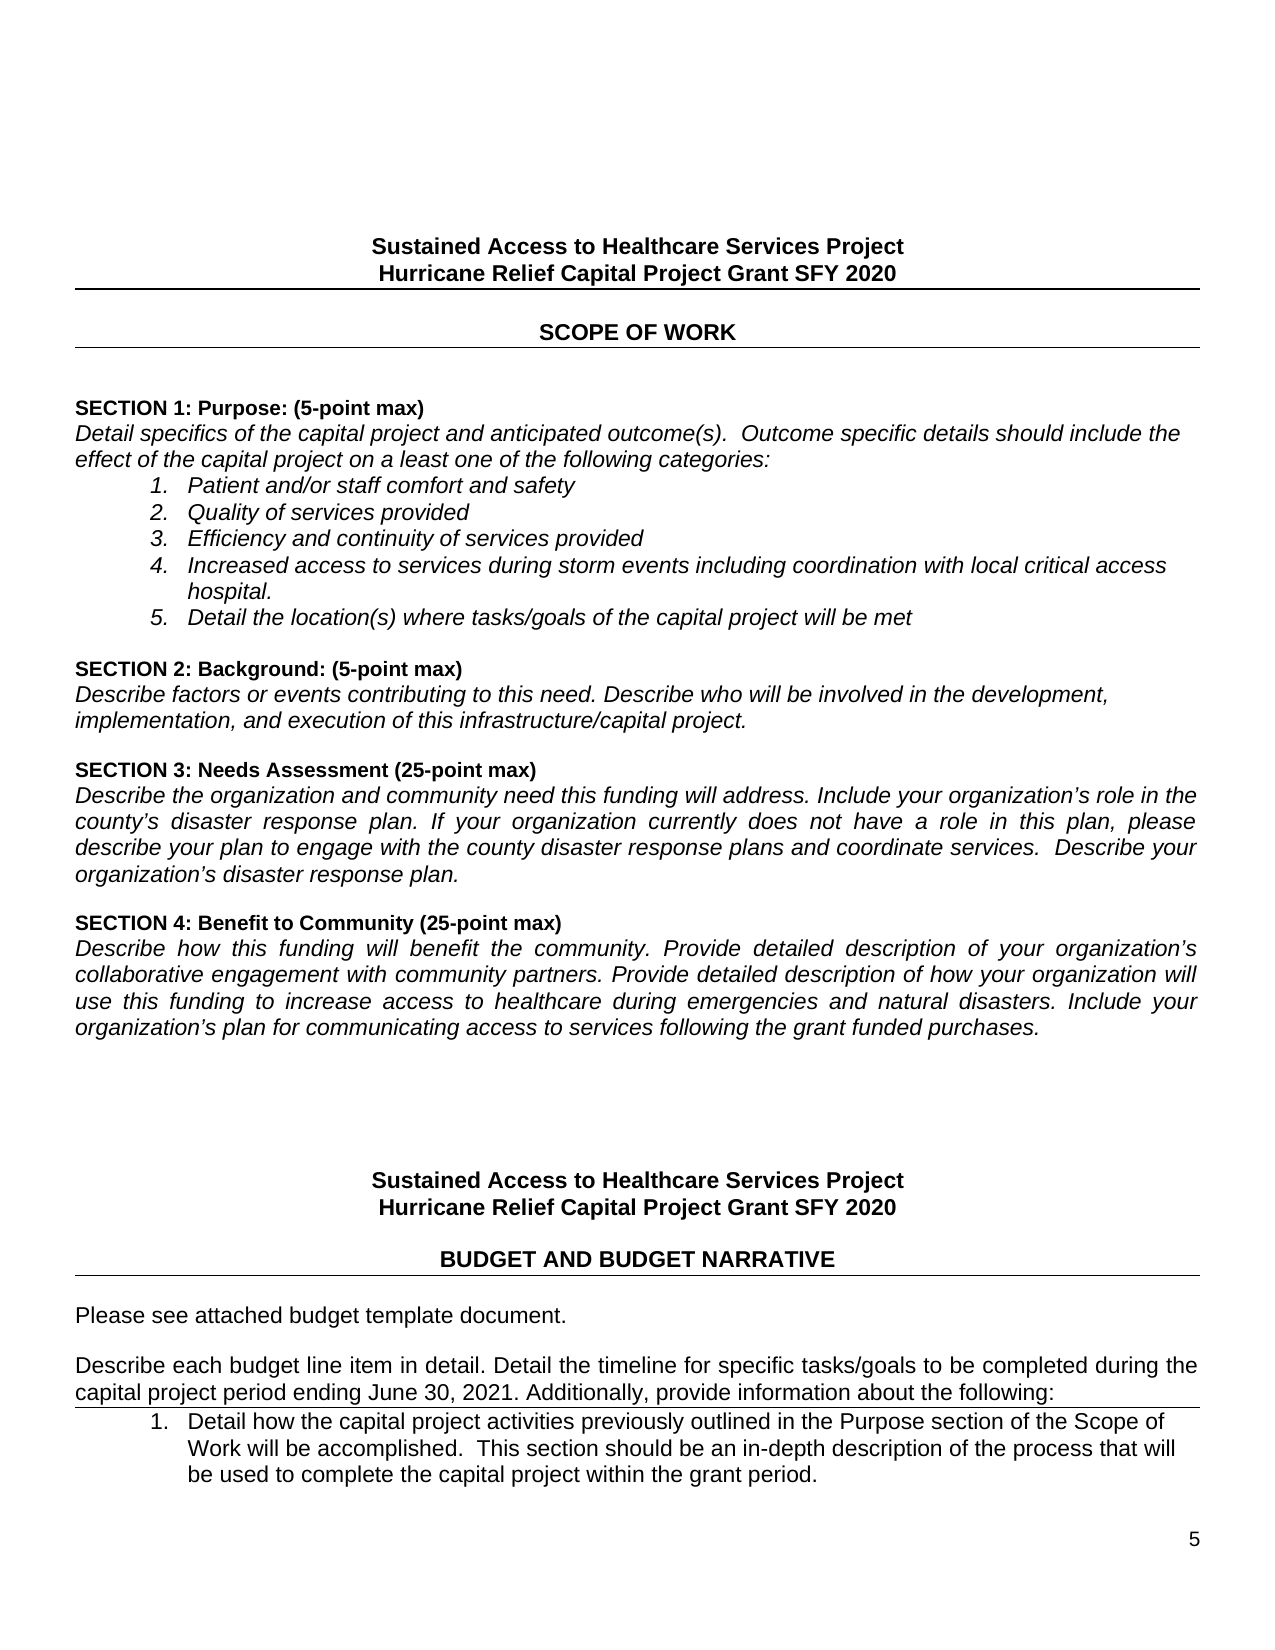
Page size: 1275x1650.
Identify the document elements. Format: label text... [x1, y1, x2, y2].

list Efficiency and continuity of services provided [150, 525, 1200, 552]
text Hurricane Relief Capital Project Grant SFY 2020 [75, 259, 1200, 288]
list Quality of services provided [150, 499, 1200, 525]
text Please see attached budget template document. [75, 1302, 1200, 1328]
text Hurricane Relief Capital Project Grant SFY 2020 [75, 1194, 1200, 1220]
text Describe factors or events contributing to this need. Describe who will be involved in the development, implementation, and execution of this infrastructure/capital project. [75, 681, 1200, 734]
text Describe each budget line item in detail. Detail the timeline for specific tasks/goals to be completed during the capital project period ending June 30, 2021. Additionally, provide information about the following: [75, 1352, 1200, 1407]
list Patient and/or staff comfort and safety [150, 472, 1200, 499]
list Increased access to services during storm events including coordination with local critical access hospital. [150, 552, 1200, 604]
list Detail how the capital project activities previously outlined in the Purpose section of the Scope of Work will be accomplished. This section should be an in-depth description of the process that will be used to complete the capital project within the grant period. [150, 1408, 1200, 1487]
text Sustained Access to Healthcare Services Project [75, 233, 1200, 259]
text Sustained Access to Healthcare Services Project [75, 1167, 1200, 1194]
text SECTION 1: Purpose: (5-point max) [75, 396, 1200, 420]
text Describe how this funding will benefit the community. Provide detailed description of your organization’s collaborative engagement with community partners. Provide detailed description of how your organization will use this funding to increase access to healthcare during emergencies and natural disasters. Include your organization’s plan for communicating access to services following the grant funded purchases. [75, 935, 1200, 1040]
text SECTION 4: Benefit to Community (25-point max) [75, 911, 1200, 935]
list Detail the location(s) where tasks/goals of the capital project will be met [150, 604, 1200, 631]
text Detail specifics of the capital project and anticipated outcome(s). Outcome specific details should include the effect of the capital project on a least one of the following categories: [75, 420, 1200, 472]
text Describe the organization and community need this funding will address. Include your organization’s role in the county’s disaster response plan. If your organization currently does not have a role in this plan, please describe your plan to engage with the county disaster response plans and coordinate services. Describe your organization’s disaster response plan. [75, 782, 1200, 887]
text SECTION 3: Needs Assessment (25-point max) [75, 758, 1200, 782]
text SECTION 2: Background: (5-point max) [75, 657, 1200, 681]
text BUDGET AND BUDGET NARRATIVE [75, 1246, 1200, 1275]
text SCOPE OF WORK [75, 318, 1200, 347]
